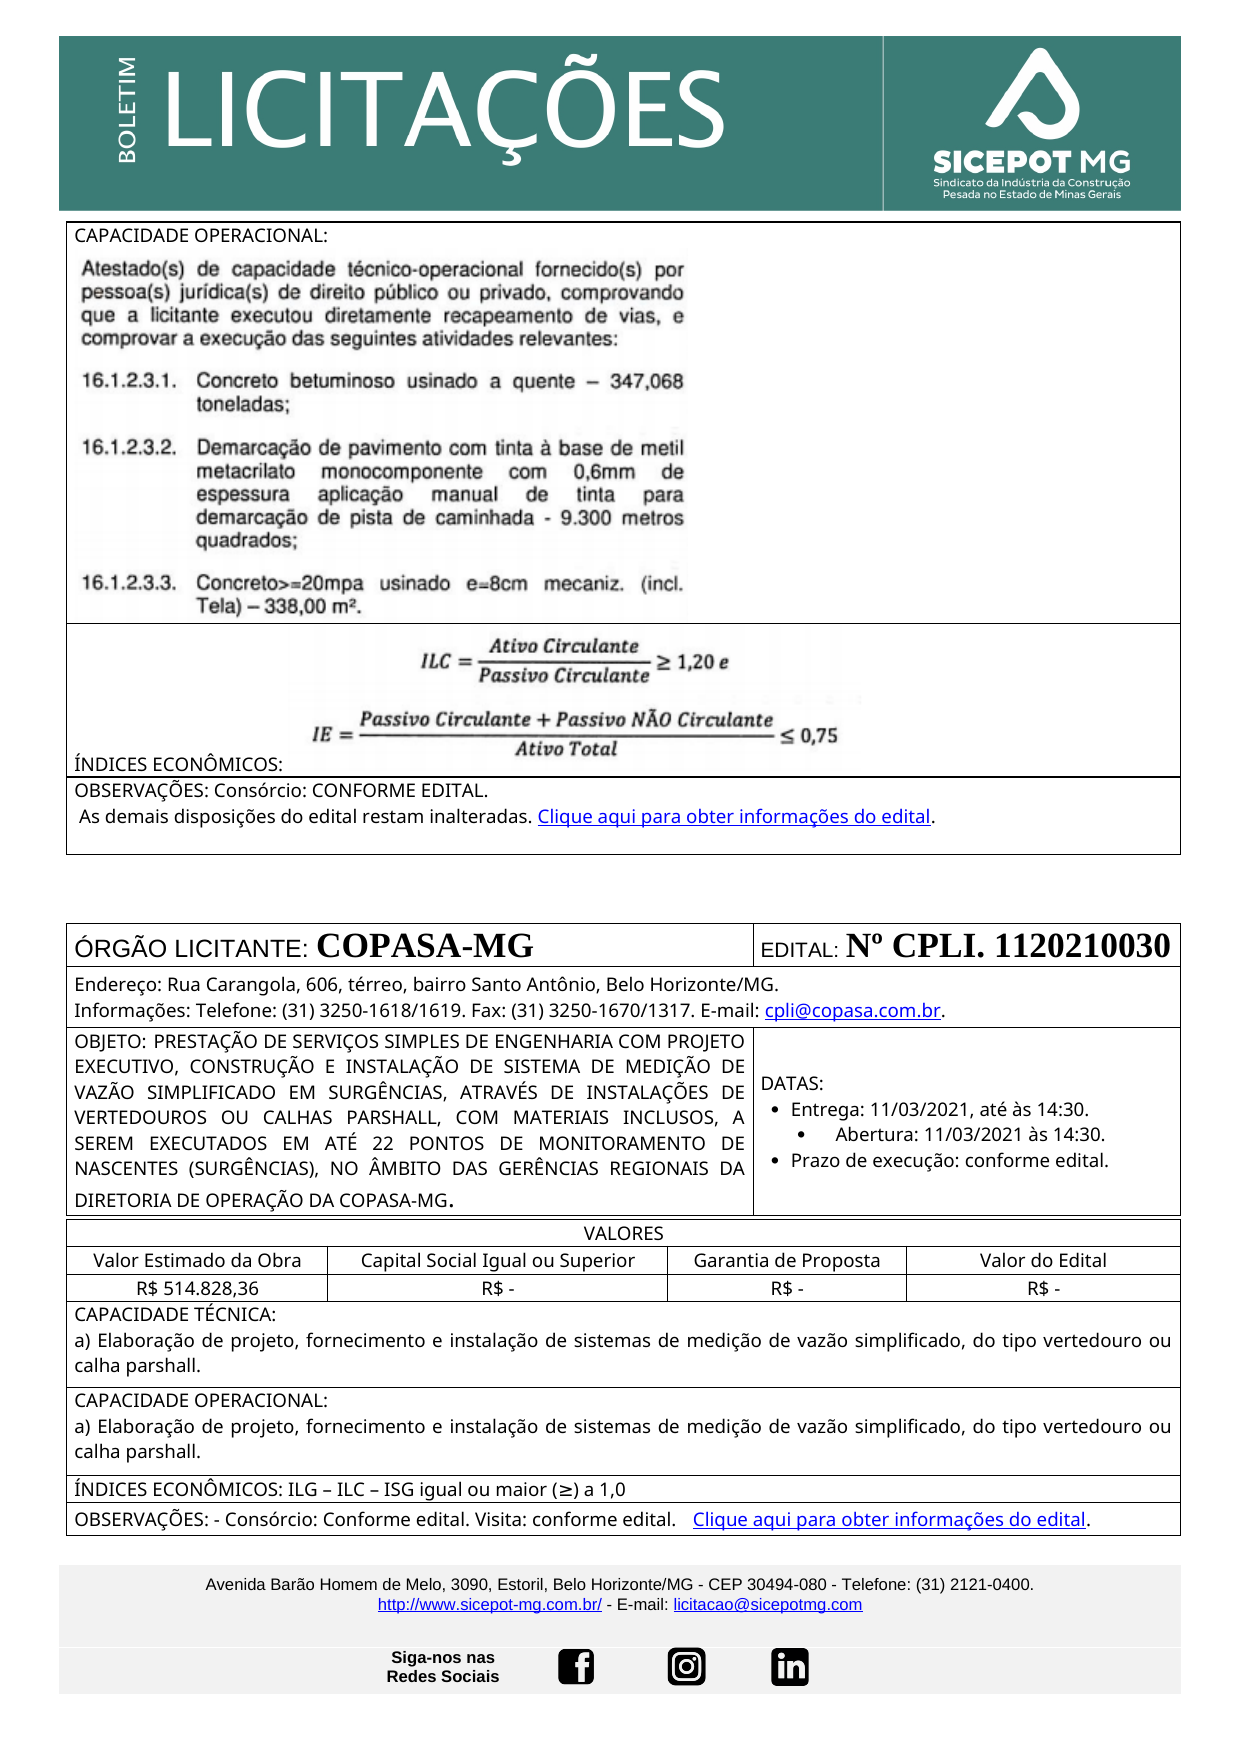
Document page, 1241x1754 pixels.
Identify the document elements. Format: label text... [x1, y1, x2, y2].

table_cell Endereço: Rua Carangola, 606, térreo, bairro Santo Antônio, Belo Horizonte/MG. Informações: Telefone: (31) 3250-1618/1619. Fax: (31) 3250-1670/1317. E-mail: cpli@copasa.com.br. [67, 967, 1180, 1027]
table_cell R$ - [907, 1275, 1180, 1301]
picture [59, 36, 1181, 211]
table_cell Capital Social Igual ou Superior [328, 1247, 667, 1274]
table_cell OBSERVAÇÕES: Consórcio: CONFORME EDITAL. As demais disposições do edital restam inalteradas. Clique aqui para obter informações do edital. [67, 778, 1180, 854]
table_cell Garantia de Proposta [668, 1247, 906, 1274]
table_header ÓRGÃO LICITANTE: COPASA-MG [67, 924, 753, 966]
table_cell OBSERVAÇÕES: - Consórcio: Conforme edital. Visita: conforme edital. Clique aqui para obter informações do edital. [67, 1503, 1180, 1535]
table_cell CAPACIDADE OPERACIONAL: a) Elaboração de projeto, fornecimento e instalação de sistemas de medição de vazão simplificado, do tipo vertedouro ou calha parshall. [67, 1388, 1180, 1475]
picture [771, 1648, 809, 1686]
table_header EDITAL: Nº CPLI. 1120210030 [754, 924, 1180, 966]
table_cell R$ 514.828,36 [67, 1275, 327, 1301]
table_cell OBJETO: PRESTAÇÃO DE SERVIÇOS SIMPLES DE ENGENHARIA COM PROJETO EXECUTIVO, CONSTRUÇÃO E INSTALAÇÃO DE SISTEMA DE MEDIÇÃO DE VAZÃO SIMPLIFICADO EM SURGÊNCIAS, ATRAVÉS DE INSTALAÇÕES DE VERTEDOUROS OU CALHAS PARSHALL, COM MATERIAIS INCLUSOS, A SEREM EXECUTADOS EM ATÉ 22 PONTOS DE MONITORAMENTO DE NASCENTES (SURGÊNCIAS), NO ÂMBITO DAS GERÊNCIAS REGIONAIS DA DIRETORIA DE OPERAÇÃO DA COPASA-MG. [67, 1028, 753, 1215]
table_cell Valor Estimado da Obra [67, 1247, 327, 1274]
picture [74, 248, 689, 623]
picture [667, 1647, 706, 1686]
table_cell ÍNDICES ECONÔMICOS: [67, 624, 1180, 776]
picture [557, 1648, 594, 1685]
table_cell DATAS: Entrega: 11/03/2021, até às 14:30. Abertura: 11/03/2021 às 14:30. Prazo de execução: conforme edital. [754, 1028, 1180, 1215]
table_cell R$ - [328, 1275, 667, 1301]
table_cell R$ - [668, 1275, 906, 1301]
table_header VALORES [67, 1220, 1180, 1246]
table_cell Valor do Edital [907, 1247, 1180, 1274]
table_cell CAPACIDADE OPERACIONAL: [67, 223, 1180, 623]
table_cell ÍNDICES ECONÔMICOS: ILG – ILC – ISG igual ou maior (≥) a 1,0 [67, 1476, 1180, 1502]
table_cell CAPACIDADE TÉCNICA: a) Elaboração de projeto, fornecimento e instalação de sistemas de medição de vazão simplificado, do tipo vertedouro ou calha parshall. [67, 1302, 1180, 1387]
picture [288, 624, 862, 771]
